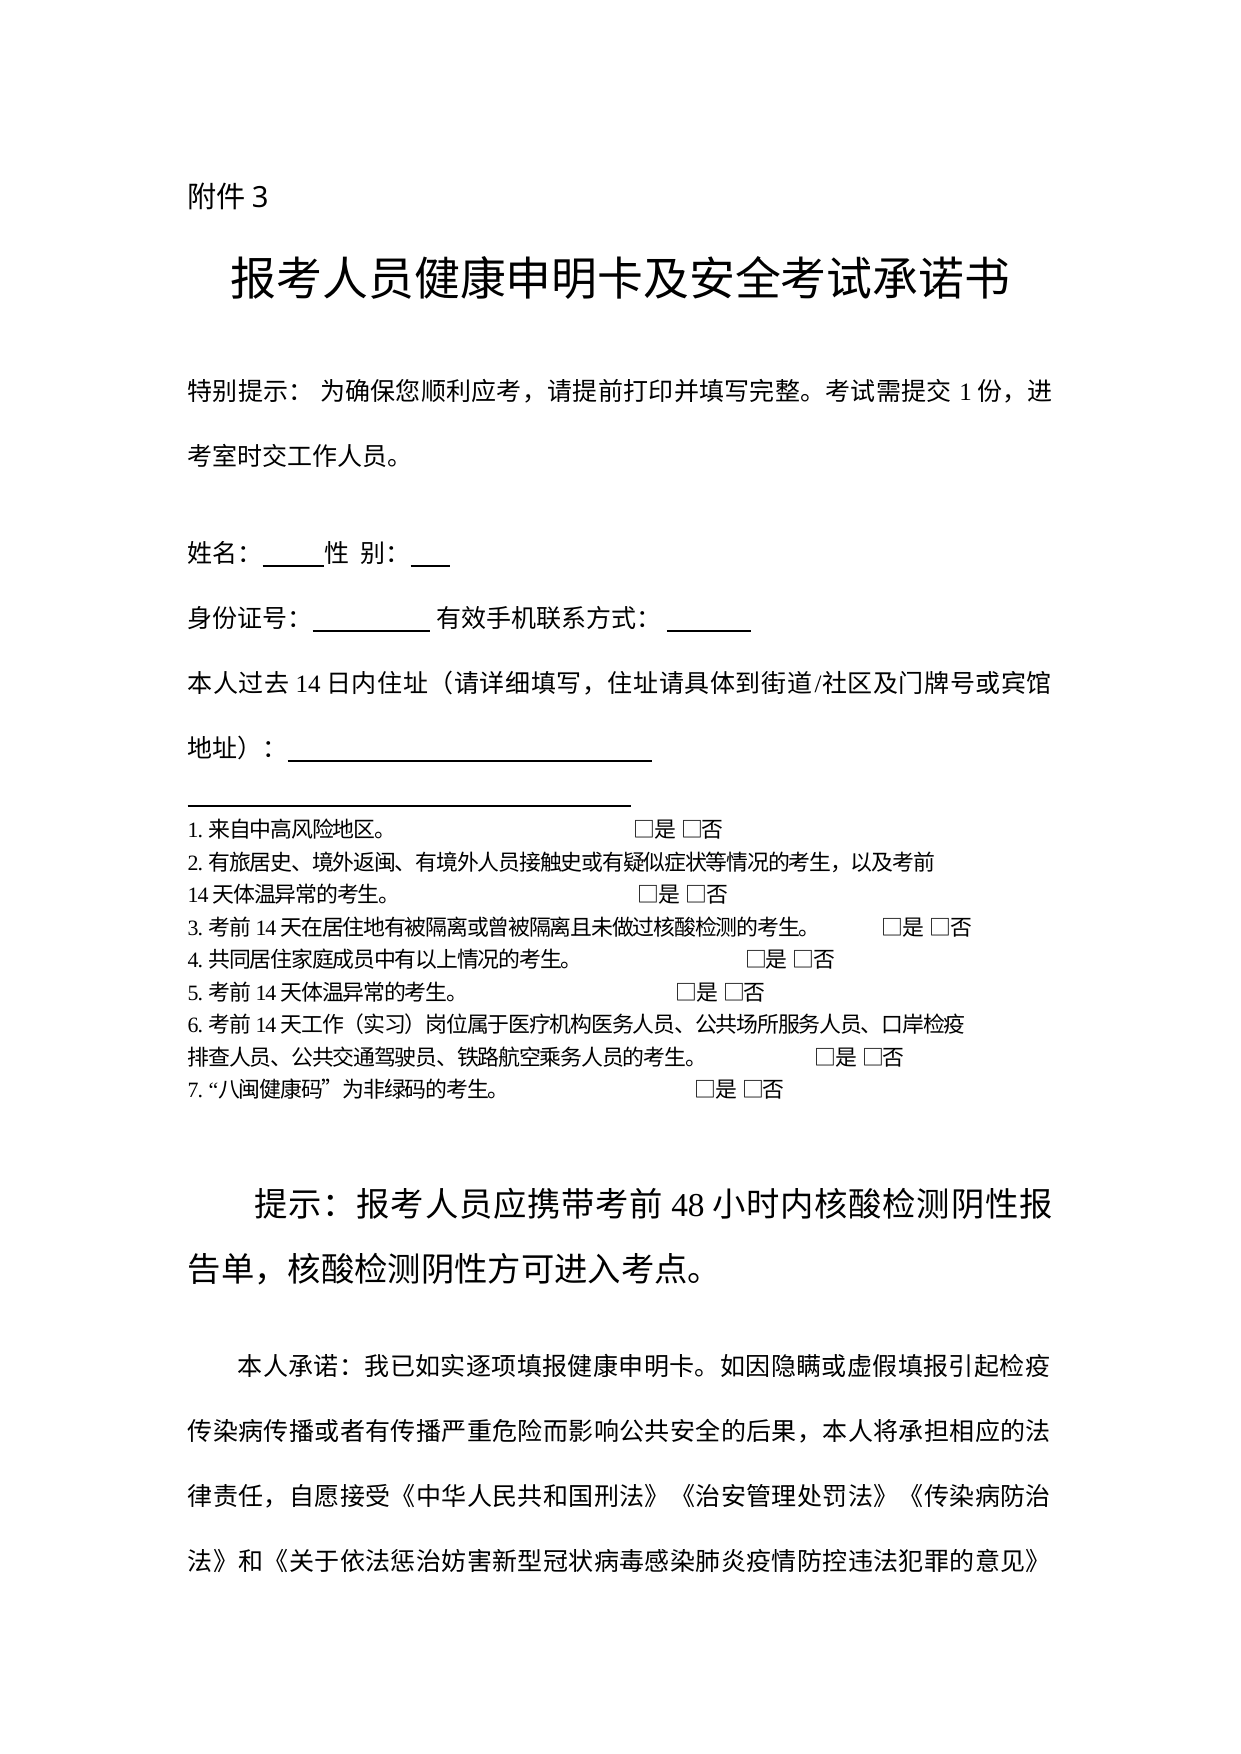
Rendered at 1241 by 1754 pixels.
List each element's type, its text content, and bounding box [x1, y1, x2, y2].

list “八闽健康码”为非绿码的考生。 □是 □否 [187, 1072, 1053, 1104]
list 有旅居史、境外返闽、有境外人员接触史或有疑似症状等情况的考生，以及考前 [187, 844, 1053, 877]
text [187, 1332, 1053, 1592]
text 姓名： 性 别： [187, 519, 1053, 584]
list 考前14天体温异常的考生。 □是 □否 [187, 974, 1053, 1007]
text 14天体温异常的考生。 □是 □否 [187, 877, 1053, 909]
text 提示：报考人员应携带考前48小时内核酸检测阴性报告单，核酸检测阴性方可进入考点。 [187, 1169, 1053, 1299]
text 排查人员、公共交通驾驶员、铁路航空乘务人员的考生。 □是 □否 [187, 1039, 1053, 1072]
text 特别提示： 为确保您顺利应考，请提前打印并填写完整。考试需提交1份，进考室时交工作人员。 [187, 357, 1053, 487]
text 身份证号： 有效手机联系方式： [187, 584, 1053, 649]
list 来自中高风险地区。 □是 □否 [187, 812, 1053, 844]
text 本人过去14日内住址（请详细填写，住址请具体到街道/社区及门牌号或宾馆地址）： [187, 649, 1053, 779]
list 考前14天在居住地有被隔离或曾被隔离且未做过核酸检测的考生。 □是 □否 [187, 909, 1053, 942]
list 共同居住家庭成员中有以上情况的考生。 □是 □否 [187, 942, 1053, 974]
list 考前14天工作（实习）岗位属于医疗机构医务人员、公共场所服务人员、口岸检疫 [187, 1007, 1053, 1039]
text 报考人员健康申明卡及安全考试承诺书 [187, 227, 1053, 324]
text 附件3 [187, 162, 1053, 227]
